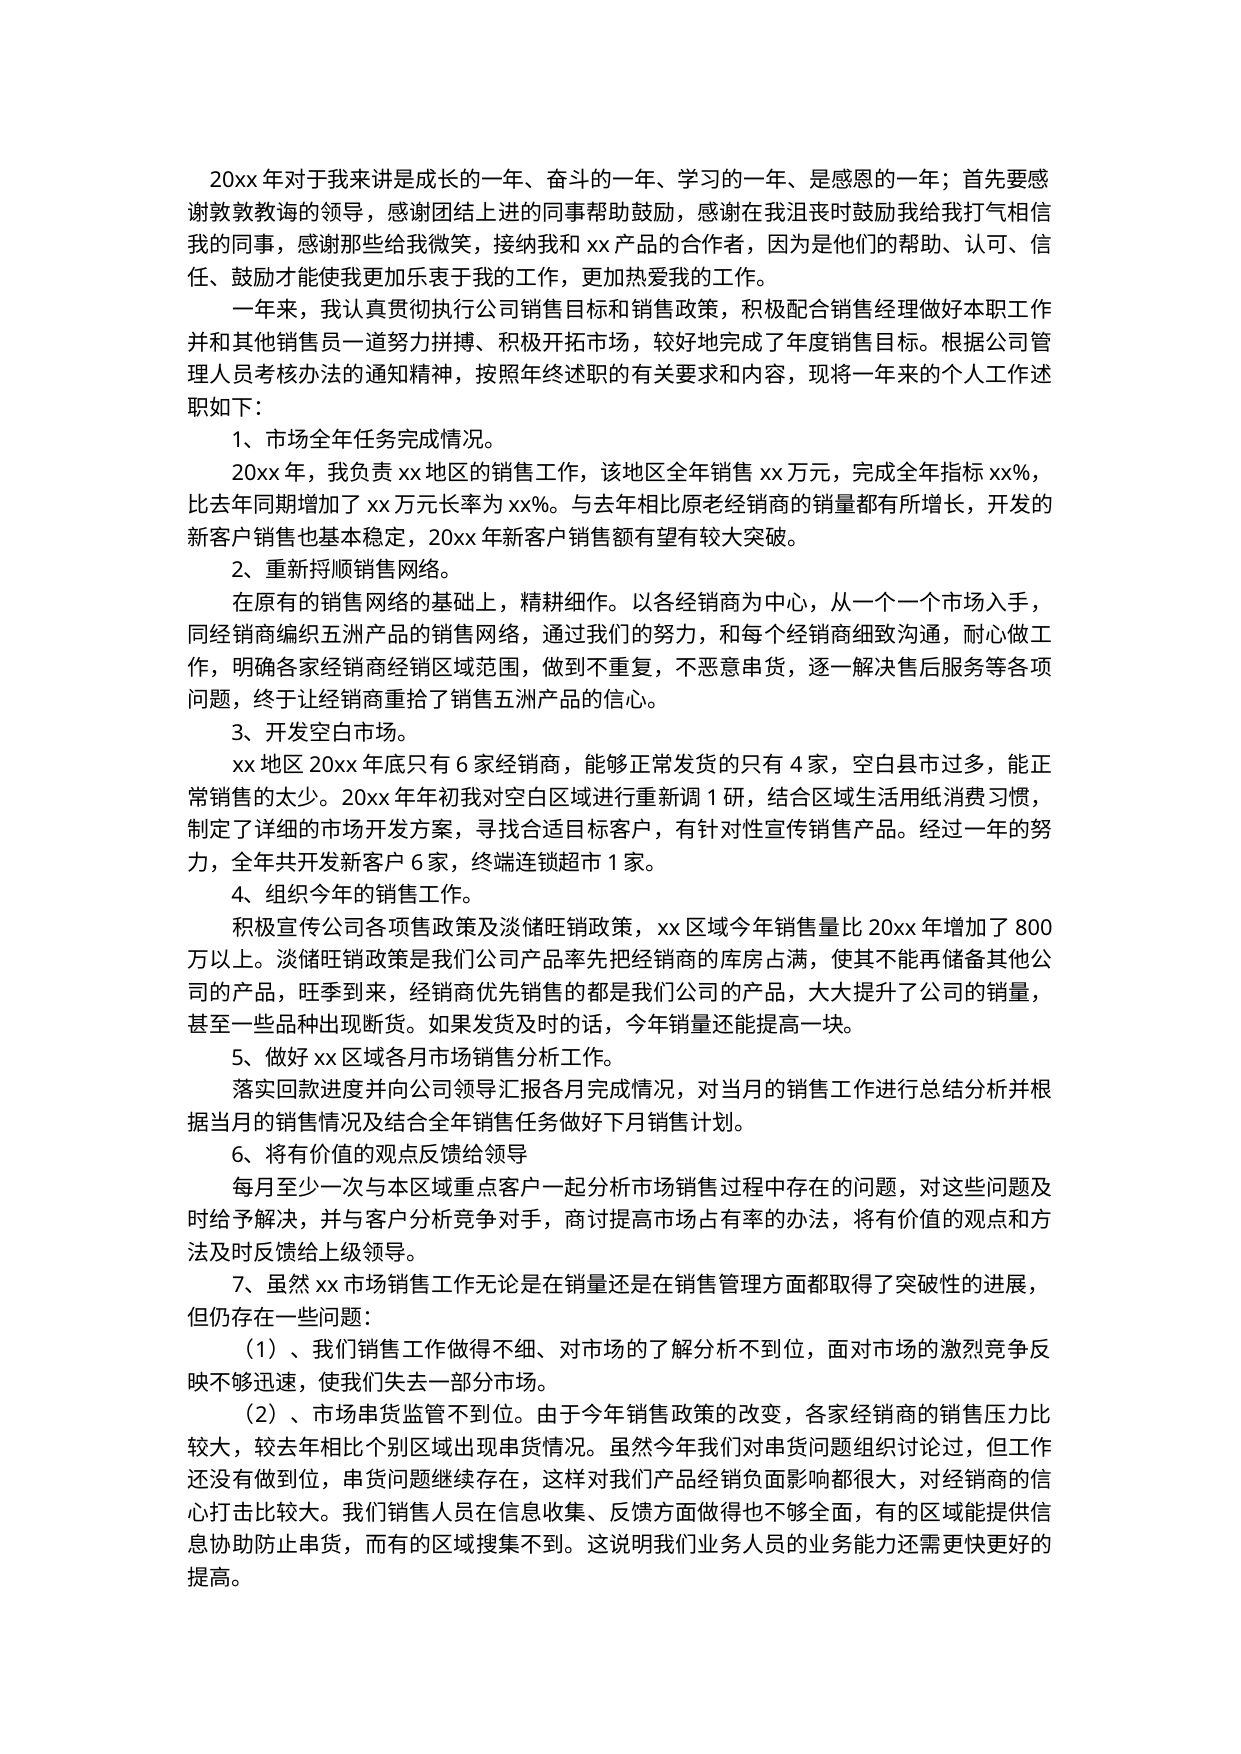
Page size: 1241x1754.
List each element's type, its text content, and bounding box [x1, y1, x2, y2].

text 1、市场全年任务完成情况。 [187, 422, 1053, 454]
text 落实回款进度并向公司领导汇报各月完成情况，对当月的销售工作进行总结分析并根据当月的销售情况及结合全年销售任务做好下月销售计划。 [187, 1072, 1053, 1137]
text 在原有的销售网络的基础上，精耕细作。以各经销商为中心，从一个一个市场入手，同经销商编织五洲产品的销售网络，通过我们的努力，和每个经销商细致沟通，耐心做工作，明确各家经销商经销区域范围，做到不重复，不恶意串货，逐一解决售后服务等各项问题，终于让经销商重拾了销售五洲产品的信心。 [187, 584, 1053, 714]
text （2）、市场串货监管不到位。由于今年销售政策的改变，各家经销商的销售压力比较大，较去年相比个别区域出现串货情况。虽然今年我们对串货问题组织讨论过，但工作还没有做到位，串货问题继续存在，这样对我们产品经销负面影响都很大，对经销商的信心打击比较大。我们销售人员在信息收集、反馈方面做得也不够全面，有的区域能提供信息协助防止串货，而有的区域搜集不到。这说明我们业务人员的业务能力还需更快更好的提高。 [187, 1397, 1053, 1592]
text 2、重新捋顺销售网络。 [187, 552, 1053, 584]
text （1）、我们销售工作做得不细、对市场的了解分析不到位，面对市场的激烈竞争反映不够迅速，使我们失去一部分市场。 [187, 1332, 1053, 1397]
text 每月至少一次与本区域重点客户一起分析市场销售过程中存在的问题，对这些问题及时给予解决，并与客户分析竞争对手，商讨提高市场占有率的办法，将有价值的观点和方法及时反馈给上级领导。 [187, 1169, 1053, 1267]
text xx地区20xx年底只有6家经销商，能够正常发货的只有4家，空白县市过多，能正常销售的太少。20xx年年初我对空白区域进行重新调1研，结合区域生活用纸消费习惯，制定了详细的市场开发方案，寻找合适目标客户，有针对性宣传销售产品。经过一年的努力，全年共开发新客户6家，终端连锁超市1家。 [187, 747, 1053, 877]
text 4、组织今年的销售工作。 [187, 877, 1053, 909]
text 20xx年，我负责xx地区的销售工作，该地区全年销售xx万元，完成全年指标xx%，比去年同期增加了xx万元长率为xx%。与去年相比原老经销商的销量都有所增长，开发的新客户销售也基本稳定，20xx年新客户销售额有望有较大突破。 [187, 454, 1053, 552]
text 7、虽然xx市场销售工作无论是在销量还是在销售管理方面都取得了突破性的进展，但仍存在一些问题： [187, 1267, 1053, 1332]
text 20xx年对于我来讲是成长的一年、奋斗的一年、学习的一年、是感恩的一年；首先要感谢敦敦教诲的领导，感谢团结上进的同事帮助鼓励，感谢在我沮丧时鼓励我给我打气相信我的同事，感谢那些给我微笑，接纳我和xx产品的合作者，因为是他们的帮助、认可、信任、鼓励才能使我更加乐衷于我的工作，更加热爱我的工作。 [187, 162, 1053, 292]
text 积极宣传公司各项售政策及淡储旺销政策，xx区域今年销售量比20xx年增加了800万以上。淡储旺销政策是我们公司产品率先把经销商的库房占满，使其不能再储备其他公司的产品，旺季到来，经销商优先销售的都是我们公司的产品，大大提升了公司的销量，甚至一些品种出现断货。如果发货及时的话，今年销量还能提高一块。 [187, 909, 1053, 1039]
text 3、开发空白市场。 [187, 714, 1053, 747]
text 一年来，我认真贯彻执行公司销售目标和销售政策，积极配合销售经理做好本职工作，并和其他销售员一道努力拼搏、积极开拓市场，较好地完成了年度销售目标。根据公司管理人员考核办法的通知精神，按照年终述职的有关要求和内容，现将一年来的个人工作述职如下： [187, 292, 1053, 422]
text 6、将有价值的观点反馈给领导 [187, 1137, 1053, 1169]
text 5、做好xx区域各月市场销售分析工作。 [187, 1039, 1053, 1072]
